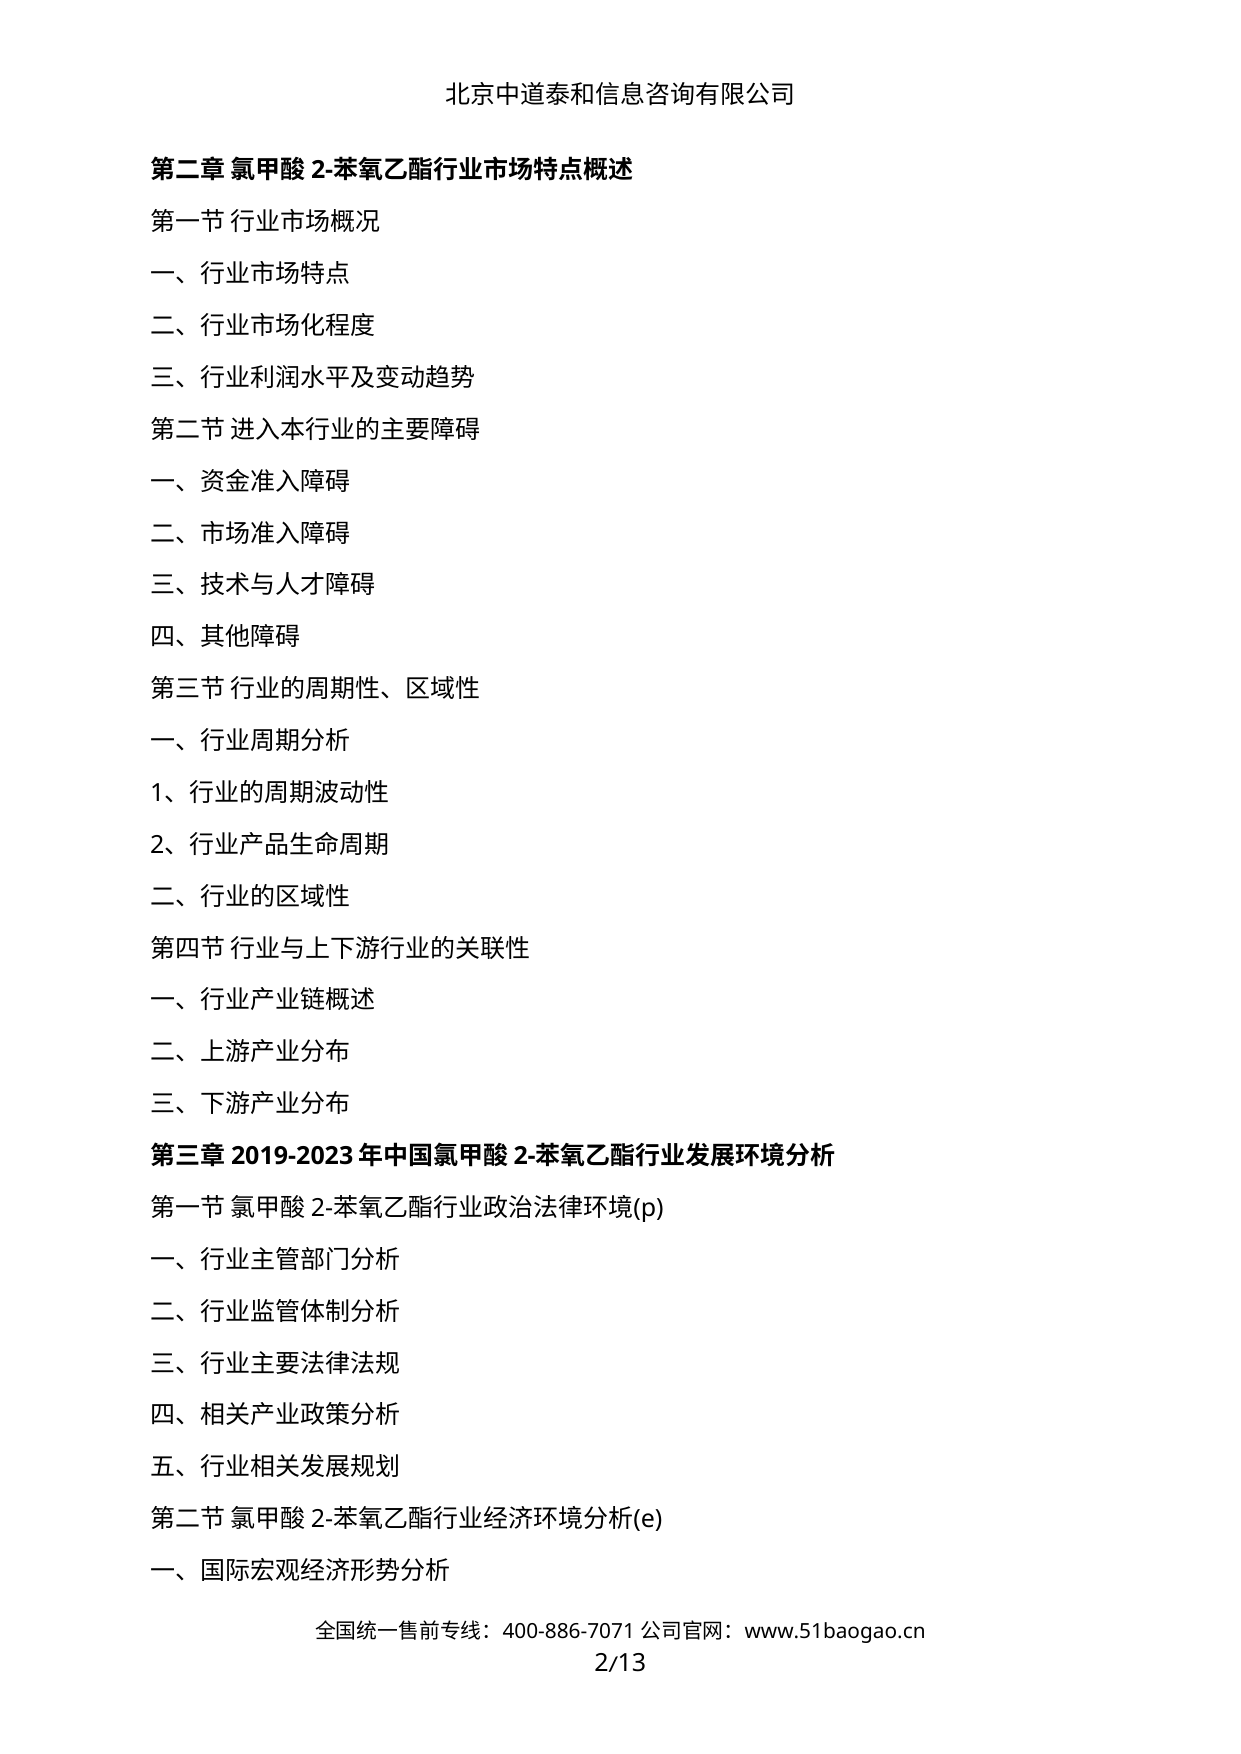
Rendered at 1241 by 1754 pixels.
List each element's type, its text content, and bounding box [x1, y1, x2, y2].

text 2、行业产品生命周期 [150, 824, 1090, 861]
text 四、相关产业政策分析 [150, 1395, 1090, 1431]
text 第一节 氯甲酸2-苯氧乙酯行业政治法律环境(p) [150, 1187, 1090, 1224]
text 四、其他障碍 [150, 617, 1090, 653]
text 二、行业市场化程度 [150, 306, 1090, 342]
text 一、行业主管部门分析 [150, 1239, 1090, 1276]
text 一、行业产业链概述 [150, 980, 1090, 1016]
text 第一节 行业市场概况 [150, 202, 1090, 238]
text 第二节 氯甲酸2-苯氧乙酯行业经济环境分析(e) [150, 1499, 1090, 1535]
text 三、行业主要法律法规 [150, 1343, 1090, 1379]
text 二、市场准入障碍 [150, 513, 1090, 549]
text 二、行业的区域性 [150, 876, 1090, 912]
text 一、行业周期分析 [150, 721, 1090, 757]
text 第三节 行业的周期性、区域性 [150, 669, 1090, 705]
text 五、行业相关发展规划 [150, 1447, 1090, 1483]
text 三、技术与人才障碍 [150, 565, 1090, 601]
text 第三章 2019-2023年中国氯甲酸2-苯氧乙酯行业发展环境分析 [150, 1136, 1090, 1172]
text 一、行业市场特点 [150, 254, 1090, 290]
text 三、行业利润水平及变动趋势 [150, 357, 1090, 394]
text 二、行业监管体制分析 [150, 1291, 1090, 1327]
text 一、国际宏观经济形势分析 [150, 1551, 1090, 1587]
text 第二节 进入本行业的主要障碍 [150, 409, 1090, 446]
text 一、资金准入障碍 [150, 461, 1090, 497]
text 二、上游产业分布 [150, 1032, 1090, 1068]
text 1、行业的周期波动性 [150, 772, 1090, 809]
text 第四节 行业与上下游行业的关联性 [150, 928, 1090, 964]
text 第二章 氯甲酸2-苯氧乙酯行业市场特点概述 [150, 150, 1090, 186]
text 三、下游产业分布 [150, 1084, 1090, 1120]
